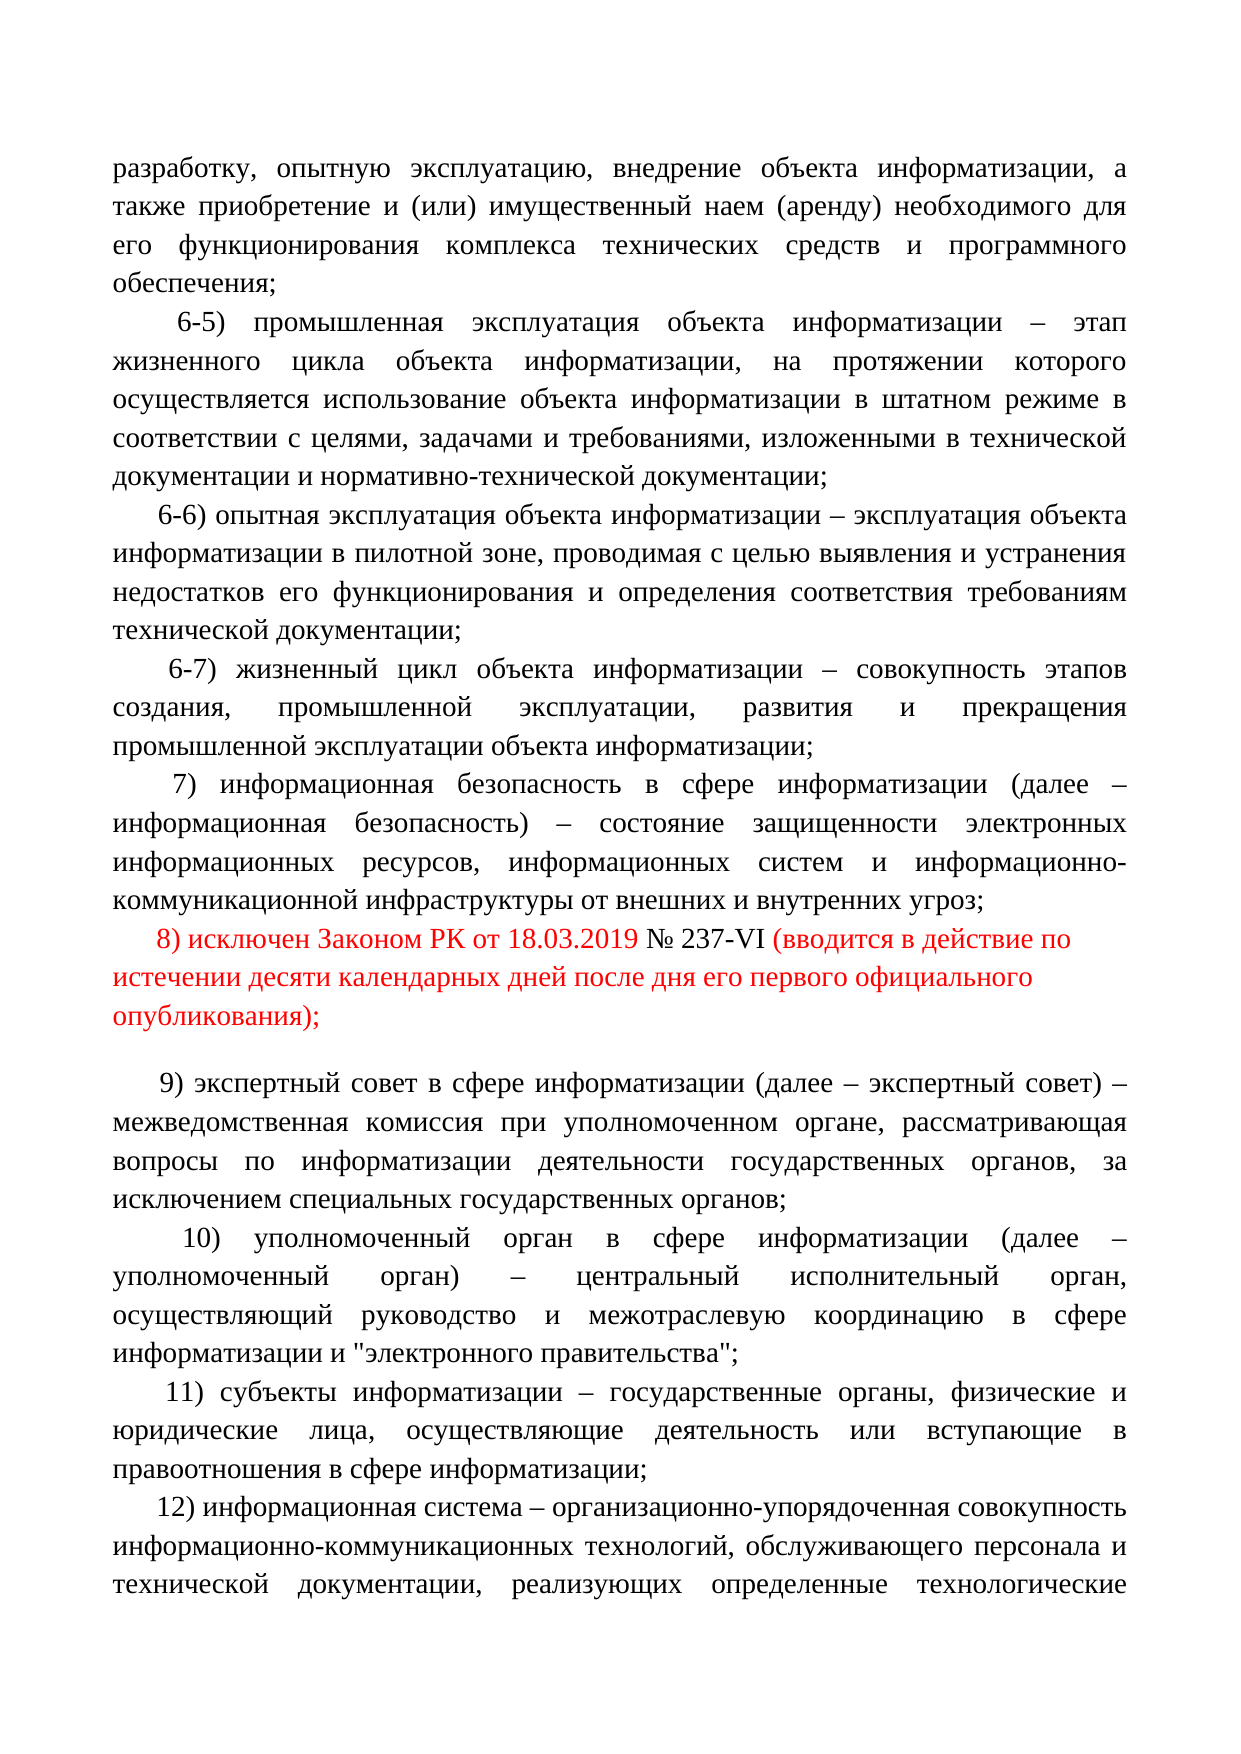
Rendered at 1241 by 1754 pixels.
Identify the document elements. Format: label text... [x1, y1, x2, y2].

text 10) уполномоченный орган в сфере информатизации (далее – уполномоченный орган) – центральный исполнительный орган, осуществляющий руководство и межотраслевую координацию в сфере информатизации и "электронного правительства"; [112, 1220, 1128, 1369]
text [112, 1489, 1128, 1600]
text 6-5) промышленная эксплуатация объекта информатизации – этап жизненного цикла объекта информатизации, на протяжении которого осуществляется использование объекта информатизации в штатном режиме в соответствии с целями, задачами и требованиями, изложенными в технической документации и нормативно-технической документации; [112, 304, 1128, 492]
text 8) исключен Законом РК от 18.03.2019 № 237-VI (вводится в действие по истечении десяти календарных дней после дня его первого официального опубликования); [112, 921, 1128, 1062]
text 9) экспертный совет в сфере информатизации (далее – экспертный совет) – межведомственная комиссия при уполномоченном органе, рассматривающая вопросы по информатизации деятельности государственных органов, за исключением специальных государственных органов; [112, 1066, 1128, 1215]
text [112, 150, 1128, 299]
text 7) информационная безопасность в сфере информатизации (далее – информационная безопасность) – состояние защищенности электронных информационных ресурсов, информационных систем и информационно-коммуникационной инфраструктуры от внешних и внутренних угроз; [112, 767, 1128, 916]
text 6-7) жизненный цикл объекта информатизации – совокупность этапов создания, промышленной эксплуатации, развития и прекращения промышленной эксплуатации объекта информатизации; [112, 651, 1128, 762]
text 6-6) опытная эксплуатация объекта информатизации – эксплуатация объекта информатизации в пилотной зоне, проводимая с целью выявления и устранения недостатков его функционирования и определения соответствия требованиям технической документации; [112, 497, 1128, 646]
text 11) субъекты информатизации – государственные органы, физические и юридические лица, осуществляющие деятельность или вступающие в правоотношения в сфере информатизации; [112, 1374, 1128, 1484]
